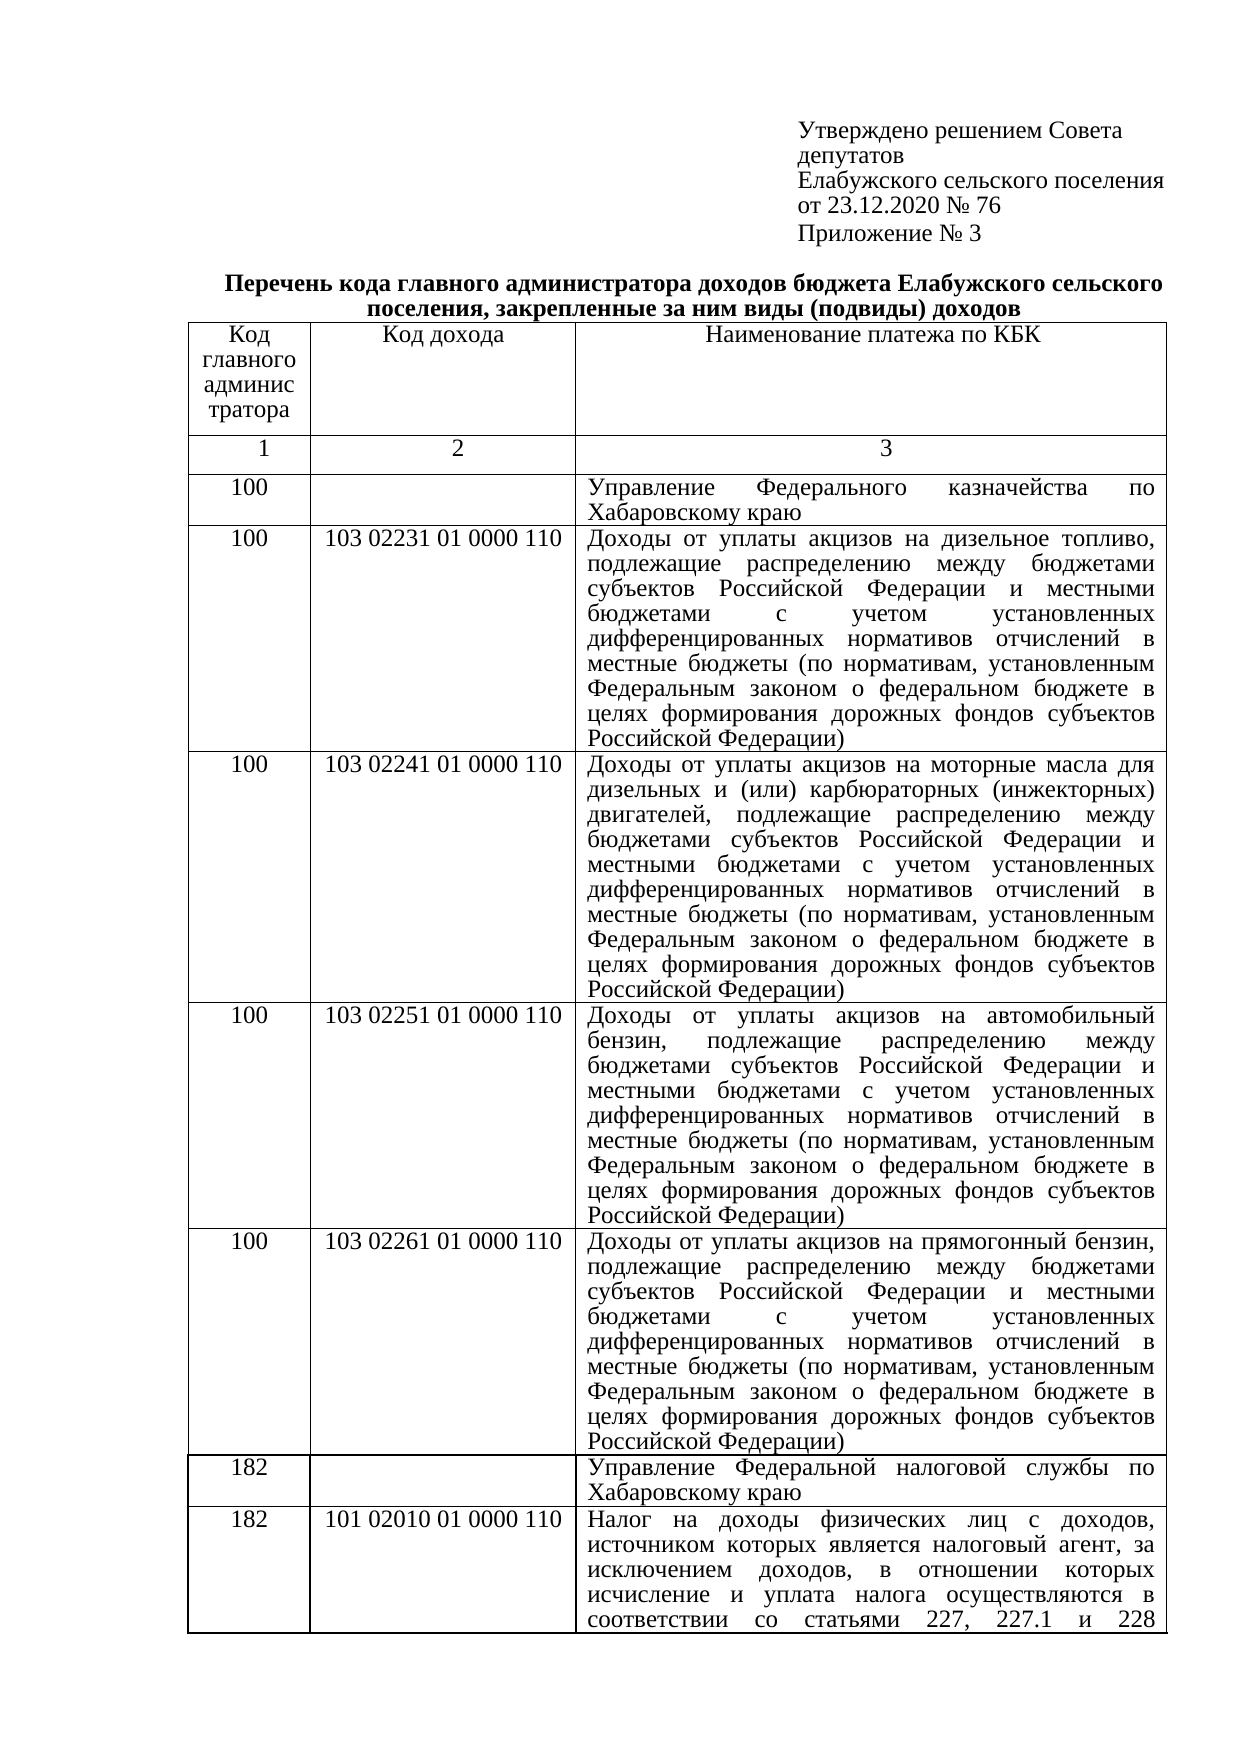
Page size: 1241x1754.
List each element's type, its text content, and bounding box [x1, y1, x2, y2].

table_cell 100 [189, 1229, 310, 1454]
table_cell [311, 475, 575, 525]
text Перечень кода главного администратора доходов бюджета Елабужского сельского поселения, закрепленные за ним виды (подвиды) доходов [207, 272, 1181, 322]
table_cell 103 02241 01 0000 110 [311, 752, 575, 1002]
text от 23.12.2020 № 76 [797, 193, 1181, 218]
table_cell 1 [189, 436, 310, 474]
table_cell Доходы от уплаты акцизов на прямогонный бензин, подлежащие распределению между бюджетами субъектов Российской Федерации и местными бюджетами с учетом установленных дифференцированных нормативов отчислений в местные бюджеты (по нормативам, установленным Федеральным законом о федеральном бюджете в целях формирования дорожных фондов субъектов Российской Федерации) [576, 1229, 1166, 1454]
table_cell 100 [189, 475, 310, 525]
table_header Код главного администратора [189, 323, 310, 435]
table_cell 103 02251 01 0000 110 [311, 1003, 575, 1228]
table_cell 100 [189, 752, 310, 1002]
text Елабужского сельского поселения [797, 168, 1181, 193]
table_cell 182 [189, 1507, 309, 1632]
text Приложение № 3 [797, 218, 1181, 247]
table_cell [311, 1456, 575, 1506]
table_cell 101 02010 01 0000 110 [311, 1507, 575, 1632]
text Утверждено решением Совета депутатов [797, 118, 1181, 168]
table_cell 2 [311, 436, 575, 474]
table_header Код дохода [311, 323, 575, 435]
table_cell 103 02231 01 0000 110 [311, 526, 575, 751]
table_cell 100 [189, 1003, 310, 1228]
table_cell 103 02261 01 0000 110 [311, 1229, 575, 1454]
table_cell Управление Федеральной налоговой службы по Хабаровскому краю [577, 1456, 1166, 1506]
table_cell 3 [576, 436, 1166, 474]
table_cell Доходы от уплаты акцизов на дизельное топливо, подлежащие распределению между бюджетами субъектов Российской Федерации и местными бюджетами с учетом установленных дифференцированных нормативов отчислений в местные бюджеты (по нормативам, установленным Федеральным законом о федеральном бюджете в целях формирования дорожных фондов субъектов Российской Федерации) [576, 526, 1166, 751]
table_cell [577, 1507, 1166, 1632]
table_cell Доходы от уплаты акцизов на моторные масла для дизельных и (или) карбюраторных (инжекторных) двигателей, подлежащие распределению между бюджетами субъектов Российской Федерации и местными бюджетами с учетом установленных дифференцированных нормативов отчислений в местные бюджеты (по нормативам, установленным Федеральным законом о федеральном бюджете в целях формирования дорожных фондов субъектов Российской Федерации) [576, 752, 1166, 1002]
table_cell 100 [189, 526, 310, 751]
table_cell Управление Федерального казначейства по Хабаровскому краю [576, 475, 1166, 525]
table_header Наименование платежа по КБК [576, 323, 1166, 435]
table_cell 182 [189, 1456, 309, 1506]
table_cell Доходы от уплаты акцизов на автомобильный бензин, подлежащие распределению между бюджетами субъектов Российской Федерации и местными бюджетами с учетом установленных дифференцированных нормативов отчислений в местные бюджеты (по нормативам, установленным Федеральным законом о федеральном бюджете в целях формирования дорожных фондов субъектов Российской Федерации) [576, 1003, 1166, 1228]
